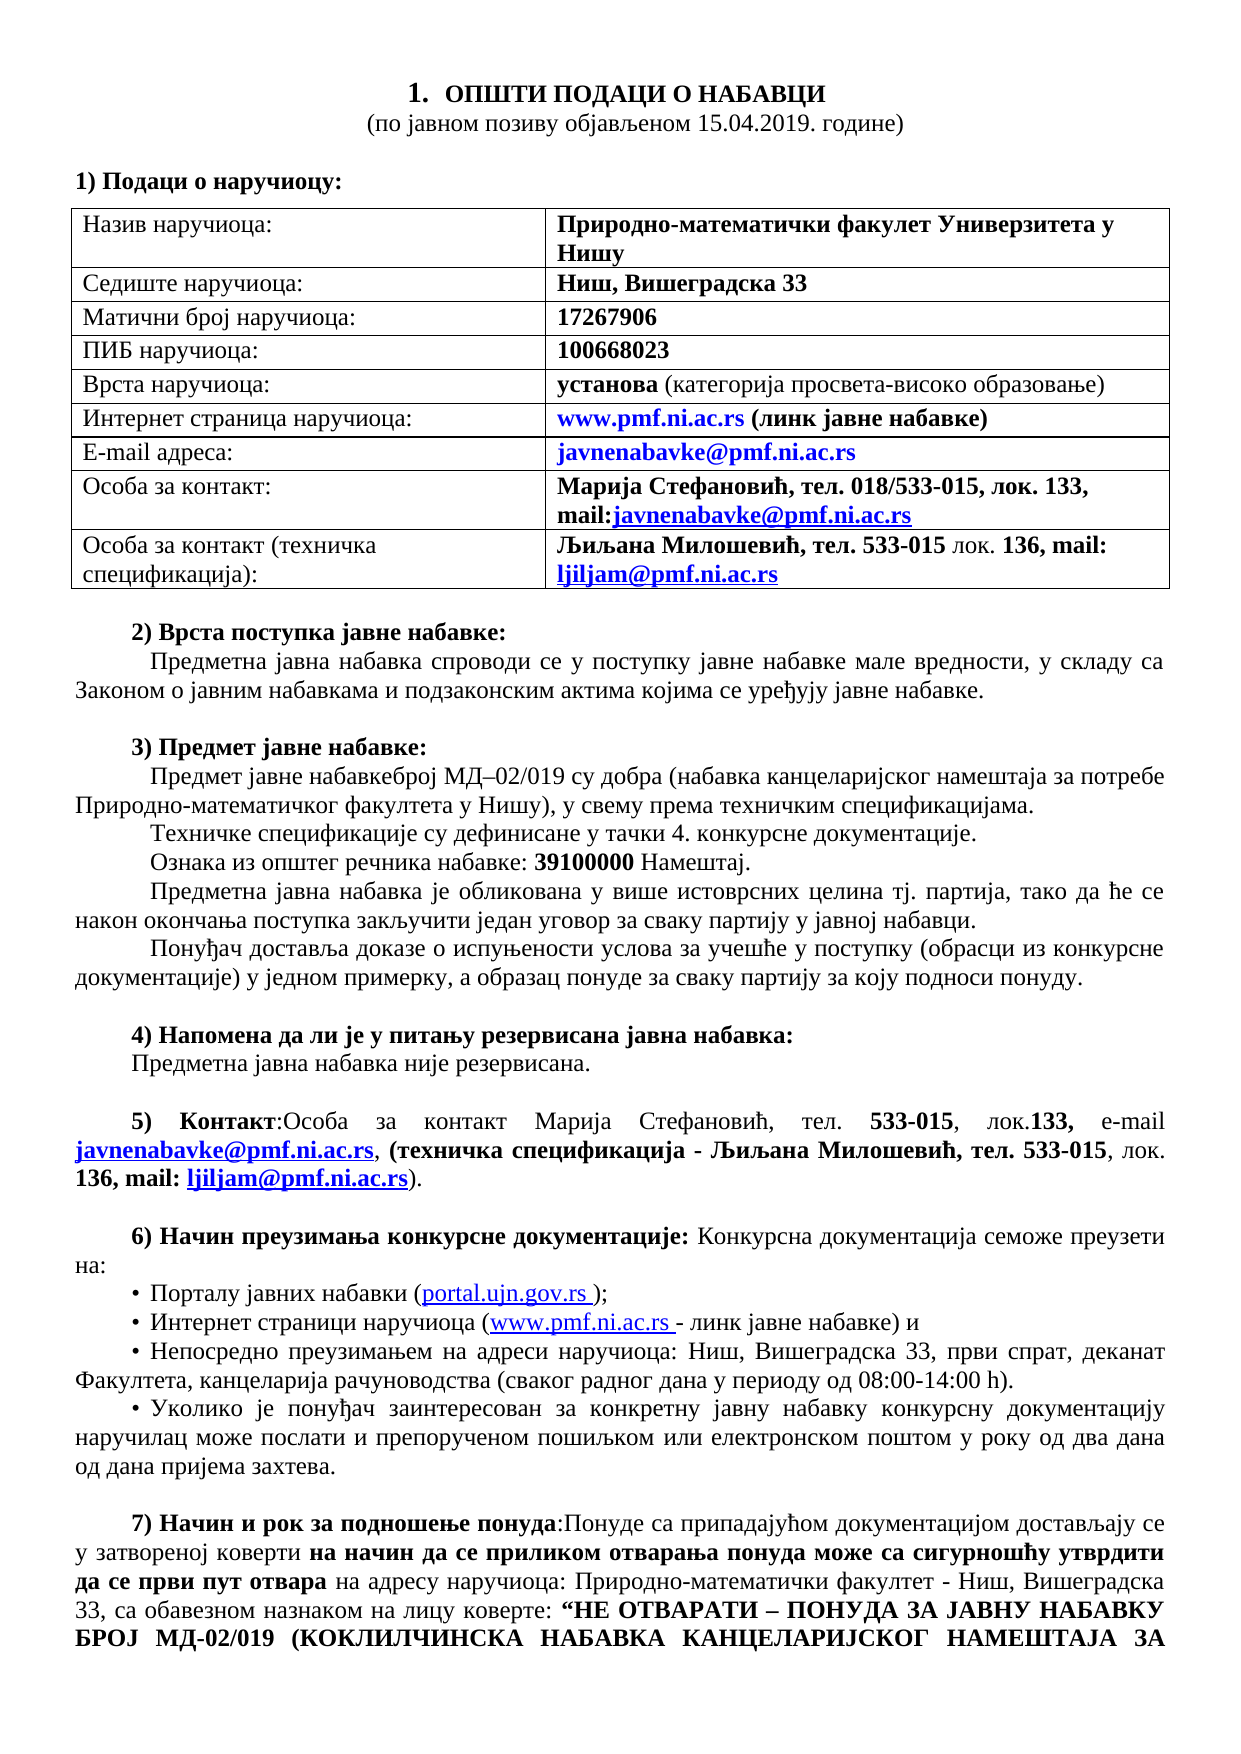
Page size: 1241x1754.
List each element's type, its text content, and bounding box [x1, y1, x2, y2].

list ОПШТИ ПОДАЦИ О НАБАВЦИ [169, 75, 1064, 108]
table_cell Матични број наручиоца: [72, 302, 545, 334]
text Предметна јавна набавка није резервисана. [75, 1048, 1165, 1077]
table_cell 100668023 [546, 336, 1169, 368]
text 5) Контакт:Особа за контакт Марија Стефановић, тел. 533-015, лок.133, e-mail javnenabavke@pmf.ni.ac.rs, (техничка спецификација - Љиљана Милошевић, тел. 533-015, лок. 136, mail: ljiljam@pmf.ni.ac.rs). [75, 1106, 1165, 1192]
list Уколико je понуђач заинтересован за конкретну јавну набавку конкурсну документацију наручилац може послати и препорученом пошиљком или електронском поштом у року од два дана од дана пријема захтева. [75, 1393, 1165, 1480]
table_cell ПИБ наручиоца: [72, 336, 545, 368]
table_cell E-mail адреса: [72, 438, 545, 470]
text 3) Предмет јавне набавке: [75, 732, 1165, 761]
text Ознака из општег речника набавке: 39100000 Намештај. [75, 847, 1165, 876]
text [75, 1508, 1165, 1652]
text 2) Врста поступка јавне набавке: [75, 617, 1165, 646]
table_cell Интернет страница наручиоца: [72, 404, 545, 436]
text Предмет јавне набавкеброј МД–02/019 су добра (набавка канцеларијског намештаја за потребе Природно-математичког факултета у Нишу), у свему према техничким спецификацијама. [75, 761, 1165, 818]
table_cell Седиште наручиоца: [72, 268, 545, 301]
list Интернет страници наручиоца (www.pmf.ni.ac.rs - линк јавне набавке) и [75, 1307, 1165, 1336]
text 1) Подаци о наручиоцу: [75, 166, 1165, 195]
table_cell установа (категорија просвета-високо образовање) [546, 370, 1169, 402]
table_cell Врста наручиоца: [72, 370, 545, 402]
table_header Назив наручиоца: [72, 209, 545, 267]
table_cell Ниш, Вишеградска 33 [546, 268, 1169, 301]
list Непосредно преузимањем на адреси наручиоца: Ниш, Вишеградска 33, први спрат, деканат Факултета, канцеларија рачуноводства (сваког радног дана у периоду од 08:00-14:00 h). [75, 1336, 1165, 1393]
text Предметна јавна набавка спроводи се у поступку јавне набавке мале вредности, у складу са Законом о јавним набавкама и подзаконским актима којима се уређују јавне набавке. [75, 646, 1165, 703]
table_cell javnenabavke@pmf.ni.ac.rs [546, 438, 1169, 470]
text 6) Начин преузимања конкурсне документације: Конкурсна документација семоже преузети на: [75, 1221, 1165, 1278]
table_cell www.pmf.ni.ac.rs (линк јавне набавке) [546, 404, 1169, 436]
text Понуђач доставља доказе о испуњености услова за учешће у поступку (обрасци из конкурсне документације) у једном примерку, а образац понуде за сваку партију за коју подноси понуду. [75, 933, 1165, 991]
table_cell Особа за контакт: [72, 471, 545, 529]
text 4) Напомена да ли је у питању резервисана јавна набавка: [75, 1020, 1165, 1048]
text Предметна јавна набавка је обликована у више истоврсних целина тј. партија, тако да ће се након окончања поступка закључити један уговор за сваку партију у јавној набавци. [75, 876, 1165, 933]
table_cell 17267906 [546, 302, 1169, 334]
table_header Природно-математички факулет Универзитета у Нишу [546, 209, 1169, 267]
table_cell Љиљана Милошевић, тел. 533-015 лок. 136, mail: ljiljam@pmf.ni.ac.rs [546, 530, 1169, 587]
table_cell Марија Стефановић, тел. 018/533-015, лок. 133, mail:javnenabavke@pmf.ni.ac.rs [546, 471, 1169, 529]
text Техничке спецификације су дефинисане у тачки 4. конкурсне документације. [75, 818, 1165, 847]
table_cell Особа за контакт (техничка спецификација): [72, 530, 545, 587]
list Порталу јавних набавки (portal.ujn.gov.rs ); [75, 1278, 1165, 1307]
text (по јавном позиву објављеном 15.04.2019. године) [206, 108, 1064, 137]
